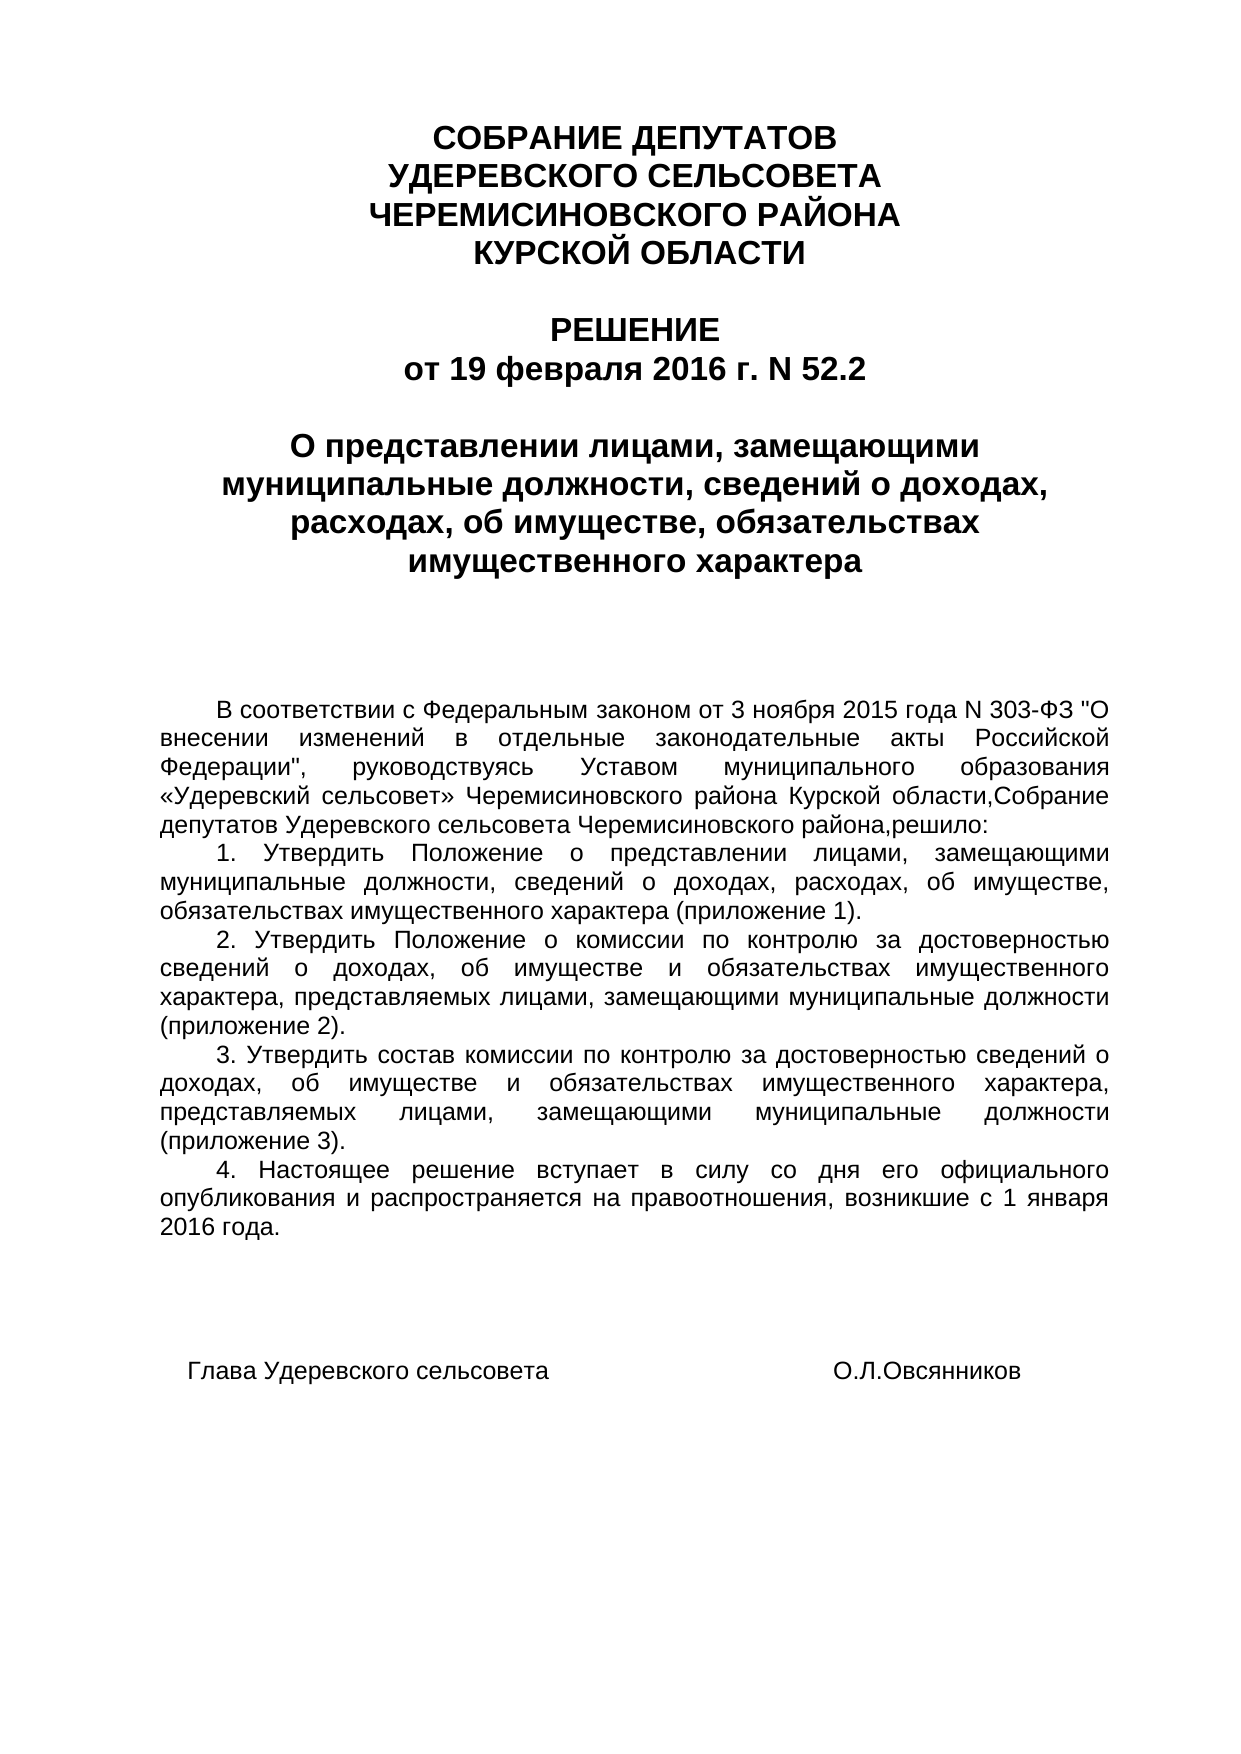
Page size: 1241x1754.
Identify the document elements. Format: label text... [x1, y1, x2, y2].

title СОБРАНИЕ ДЕПУТАТОВ [159, 118, 1110, 157]
text 4. Настоящее решение вступает в силу со дня его официального опубликования и распространяется на правоотношения, возникшие с 1 января 2016 года. [159, 1155, 1110, 1241]
title РЕШЕНИЕ [159, 310, 1110, 349]
text В соответствии с Федеральным законом от 3 ноября 2015 года N 303-ФЗ "О внесении изменений в отдельные законодательные акты Российской Федерации", руководствуясь Уставом муниципального образования «Удеревский сельсовет» Черемисиновского района Курской области,Собрание депутатов Удеревского сельсовета Черемисиновского района,решило: [159, 695, 1110, 838]
title ЧЕРЕМИСИНОВСКОГО РАЙОНА [159, 195, 1110, 233]
text 2. Утвердить Положение о комиссии по контролю за достоверностью сведений о доходах, об имуществе и обязательствах имущественного характера, представляемых лицами, замещающими муниципальные должности (приложение 2). [159, 925, 1110, 1040]
title УДЕРЕВСКОГО СЕЛЬСОВЕТА [159, 157, 1110, 195]
text 1. Утвердить Положение о представлении лицами, замещающими муниципальные должности, сведений о доходах, расходах, об имуществе, обязательствах имущественного характера (приложение 1). [159, 838, 1110, 925]
text Глава Удеревского сельсовета О.Л.Овсянников [159, 1356, 1110, 1385]
title О представлении лицами, замещающими муниципальные должности, сведений о доходах, расходах, об имуществе, обязательствах имущественного характера [159, 426, 1110, 579]
title КУРСКОЙ ОБЛАСТИ [159, 233, 1110, 272]
text 3. Утвердить состав комиссии по контролю за достоверностью сведений о доходах, об имуществе и обязательствах имущественного характера, представляемых лицами, замещающими муниципальные должности (приложение 3). [159, 1040, 1110, 1155]
title от 19 февраля 2016 г. N 52.2 [159, 349, 1110, 387]
